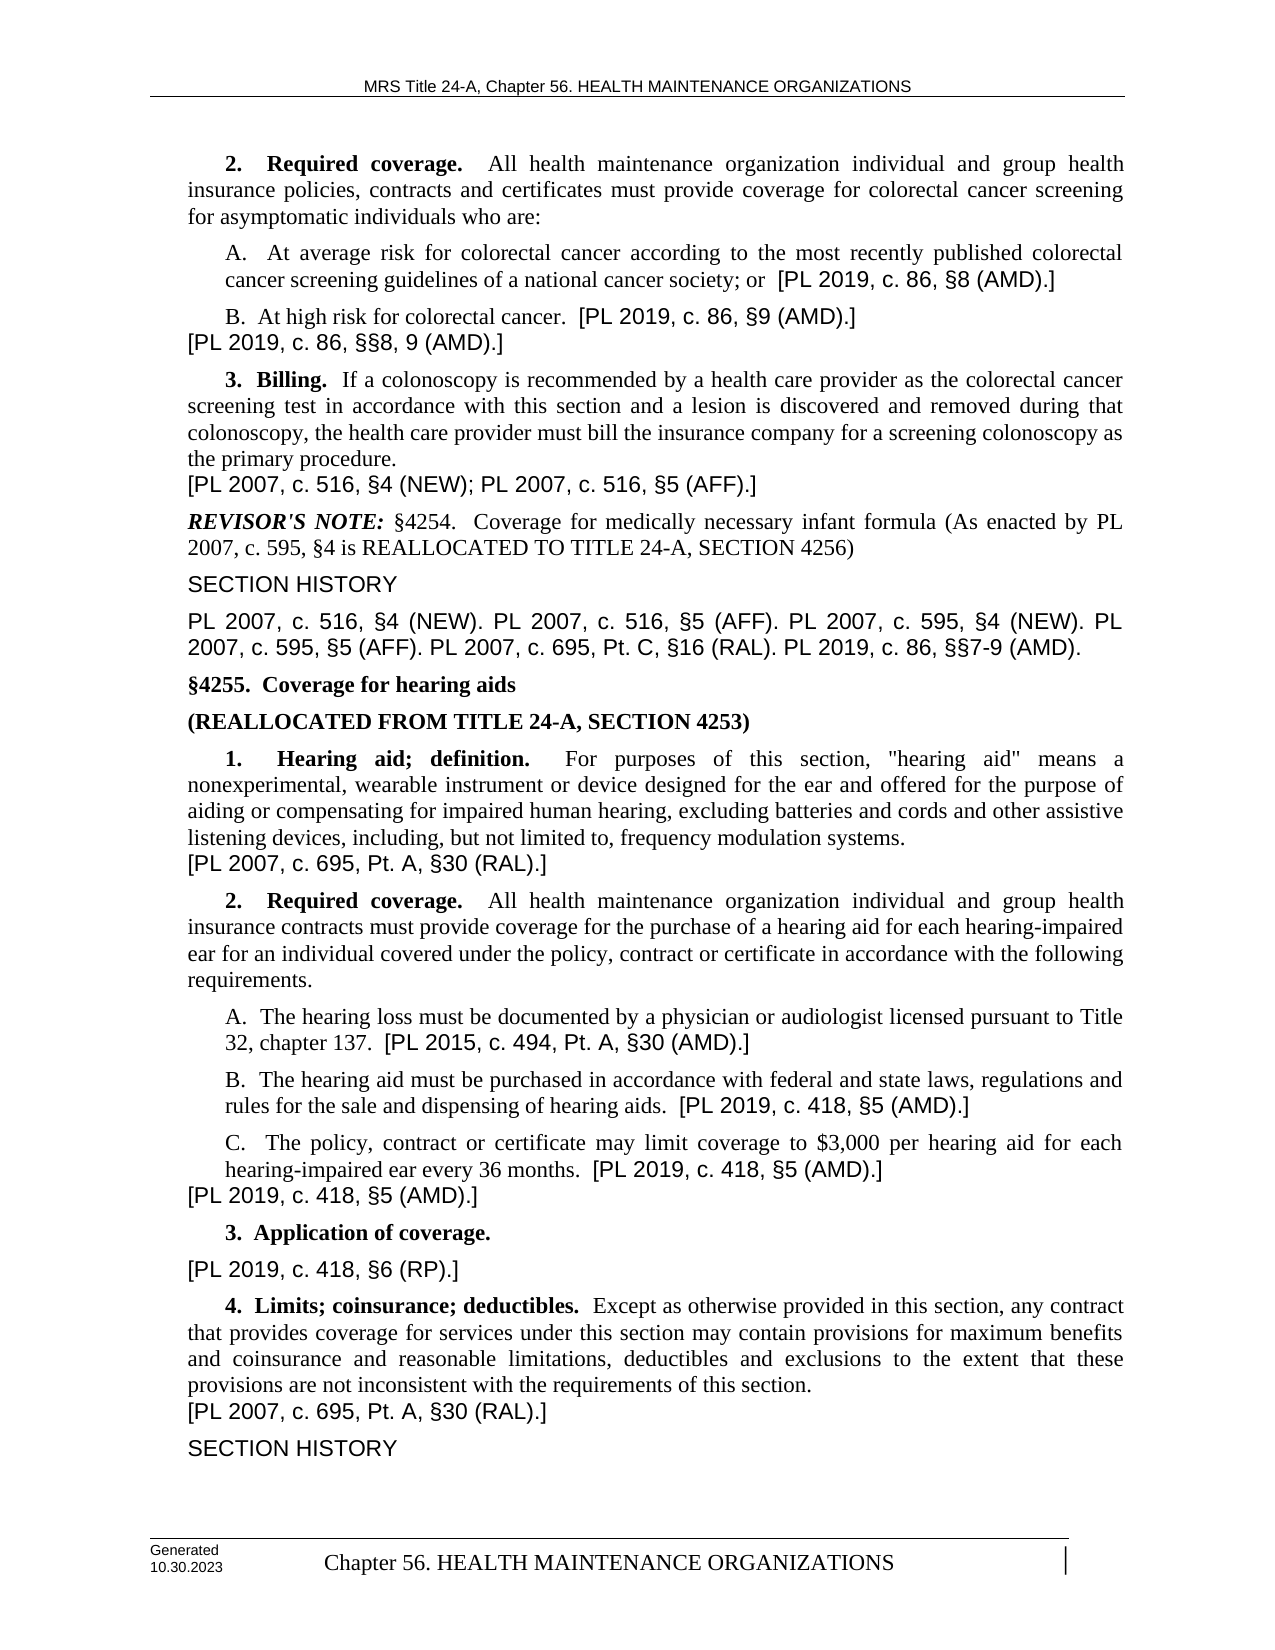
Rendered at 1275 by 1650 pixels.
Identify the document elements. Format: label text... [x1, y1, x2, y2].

text (REALLOCATED FROM TITLE 24-A, SECTION 4253) [187, 708, 1125, 734]
text B. At high risk for colorectal cancer. [PL 2019, c. 86, §9 (AMD).] [225, 303, 1125, 329]
text SECTION HISTORY [187, 1434, 1125, 1461]
text C. The policy, contract or certificate may limit coverage to $3,000 per hearing aid for each hearing-impaired ear every 36 months. [PL 2019, c. 418, §5 (AMD).] [225, 1129, 1125, 1182]
text 3. Application of coverage. [187, 1219, 1125, 1245]
text §4255. Coverage for hearing aids [187, 671, 1125, 697]
text [PL 2019, c. 418, §5 (AMD).] [187, 1182, 1125, 1208]
text B. The hearing aid must be purchased in accordance with federal and state laws, regulations and rules for the sale and dispensing of hearing aids. [PL 2019, c. 418, §5 (AMD).] [225, 1066, 1125, 1119]
text 3. Billing. If a colonoscopy is recommended by a health care provider as the colorectal cancer screening test in accordance with this section and a lesion is discovered and removed during that colonoscopy, the health care provider must bill the insurance company for a screening colonoscopy as the primary procedure. [187, 366, 1125, 471]
text A. At average risk for colorectal cancer according to the most recently published colorectal cancer screening guidelines of a national cancer society; or [PL 2019, c. 86, §8 (AMD).] [225, 239, 1125, 292]
text SECTION HISTORY [187, 571, 1125, 598]
text [PL 2019, c. 418, §6 (RP).] [187, 1256, 1125, 1282]
text 1. Hearing aid; definition. For purposes of this section, "hearing aid" means a nonexperimental, wearable instrument or device designed for the ear and offered for the purpose of aiding or compensating for impaired human hearing, excluding batteries and cords and other assistive listening devices, including, but not limited to, frequency modulation systems. [187, 745, 1125, 850]
text PL 2007, c. 516, §4 (NEW). PL 2007, c. 516, §5 (AFF). PL 2007, c. 595, §4 (NEW). PL 2007, c. 595, §5 (AFF). PL 2007, c. 695, Pt. C, §16 (RAL). PL 2019, c. 86, §§7-9 (AMD). [187, 608, 1125, 661]
text Revisor's Note: §4254. Coverage for medically necessary infant formula (As enacted by PL 2007, c. 595, §4 is REALLOCATED TO TITLE 24-A, SECTION 4256) [187, 508, 1125, 561]
text [PL 2007, c. 695, Pt. A, §30 (RAL).] [187, 850, 1125, 876]
text 4. Limits; coinsurance; deductibles. Except as otherwise provided in this section, any contract that provides coverage for services under this section may contain provisions for maximum benefits and coinsurance and reasonable limitations, deductibles and exclusions to the extent that these provisions are not inconsistent with the requirements of this section. [187, 1292, 1125, 1398]
text [PL 2007, c. 516, §4 (NEW); PL 2007, c. 516, §5 (AFF).] [187, 471, 1125, 498]
text [PL 2019, c. 86, §§8, 9 (AMD).] [187, 329, 1125, 356]
text [PL 2007, c. 695, Pt. A, §30 (RAL).] [187, 1398, 1125, 1424]
text 2. Required coverage. All health maintenance organization individual and group health insurance policies, contracts and certificates must provide coverage for colorectal cancer screening for asymptomatic individuals who are: [187, 150, 1125, 229]
text A. The hearing loss must be documented by a physician or audiologist licensed pursuant to Title 32, chapter 137. [PL 2015, c. 494, Pt. A, §30 (AMD).] [225, 1003, 1125, 1056]
text 2. Required coverage. All health maintenance organization individual and group health insurance contracts must provide coverage for the purchase of a hearing aid for each hearing-impaired ear for an individual covered under the policy, contract or certificate in accordance with the following requirements. [187, 887, 1125, 992]
